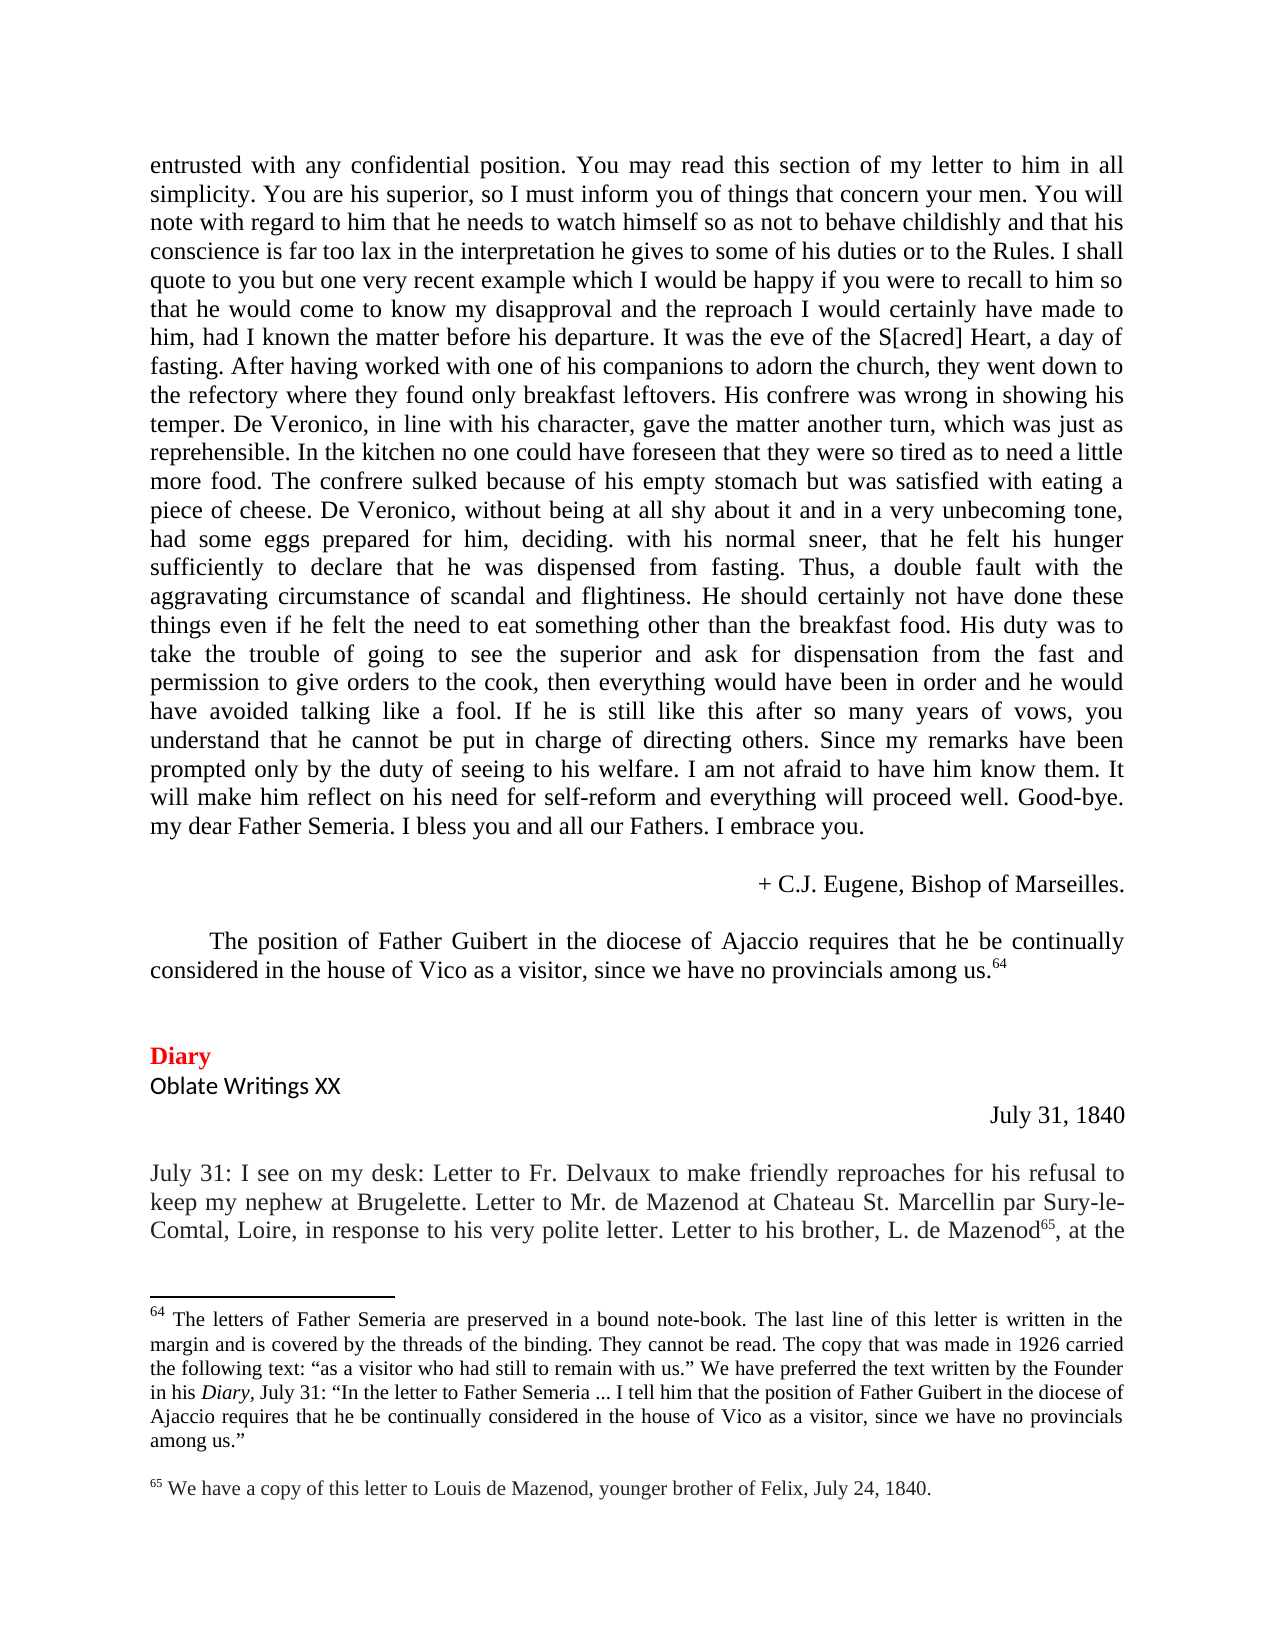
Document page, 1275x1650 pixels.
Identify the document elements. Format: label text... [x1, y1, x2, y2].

text + C.J. Eugene, Bishop of Marseilles. [150, 869, 1125, 897]
title Diary [150, 1041, 1125, 1070]
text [150, 1158, 1125, 1244]
text The position of Father Guibert in the diocese of Ajaccio requires that he be continually considered in the house of Vico as a visitor, since we have no provincials among us. [150, 926, 1125, 984]
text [150, 150, 1125, 840]
text Oblate Writings XX [150, 1070, 1125, 1101]
text July 31, 1840 [150, 1101, 1125, 1129]
